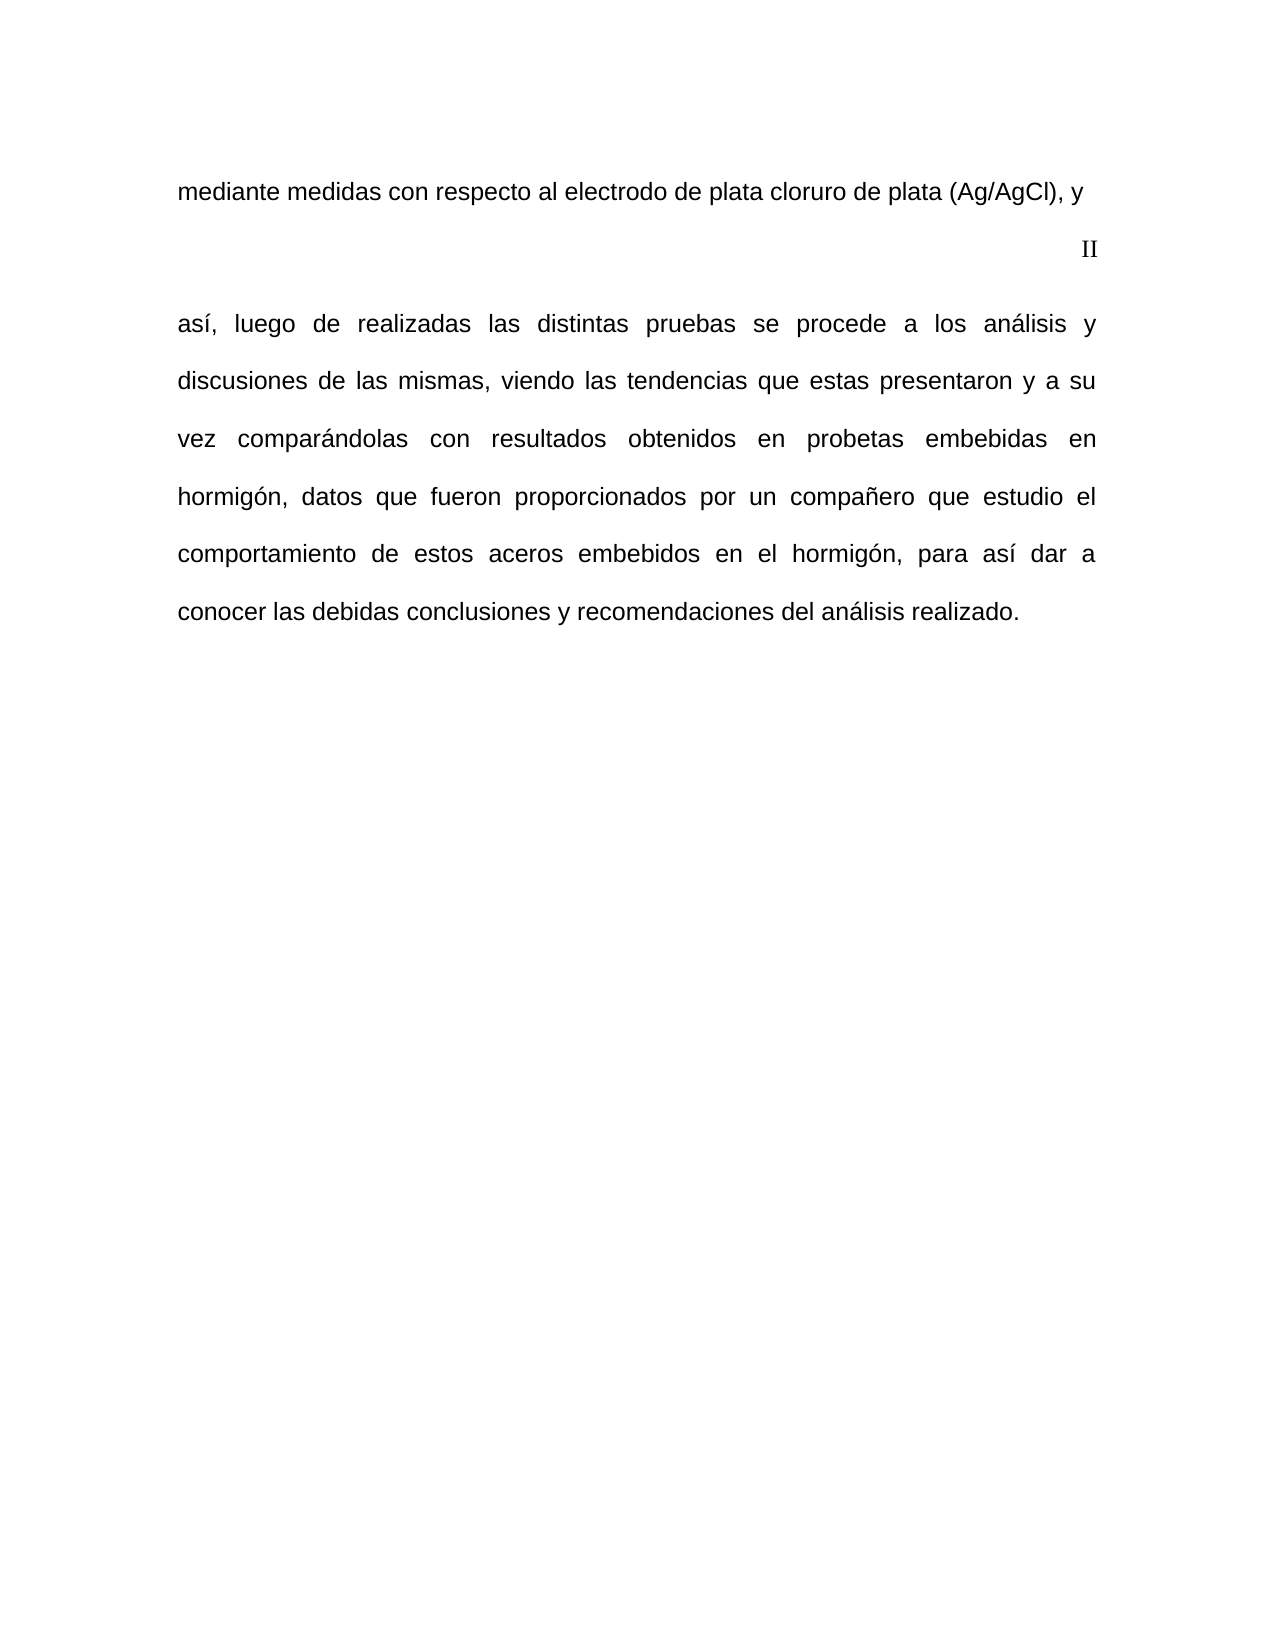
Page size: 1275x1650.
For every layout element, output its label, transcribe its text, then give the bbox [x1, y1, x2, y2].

text así, luego de realizadas las distintas pruebas se procede a los análisis y discusiones de las mismas, viendo las tendencias que estas presentaron y a su vez comparándolas con resultados obtenidos en probetas embebidas en hormigón, datos que fueron proporcionados por un compañero que estudio el comportamiento de estos aceros embebidos en el hormigón, para así dar a conocer las debidas conclusiones y recomendaciones del análisis realizado. [177, 280, 1098, 625]
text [177, 148, 1098, 205]
text II [1081, 205, 1098, 263]
